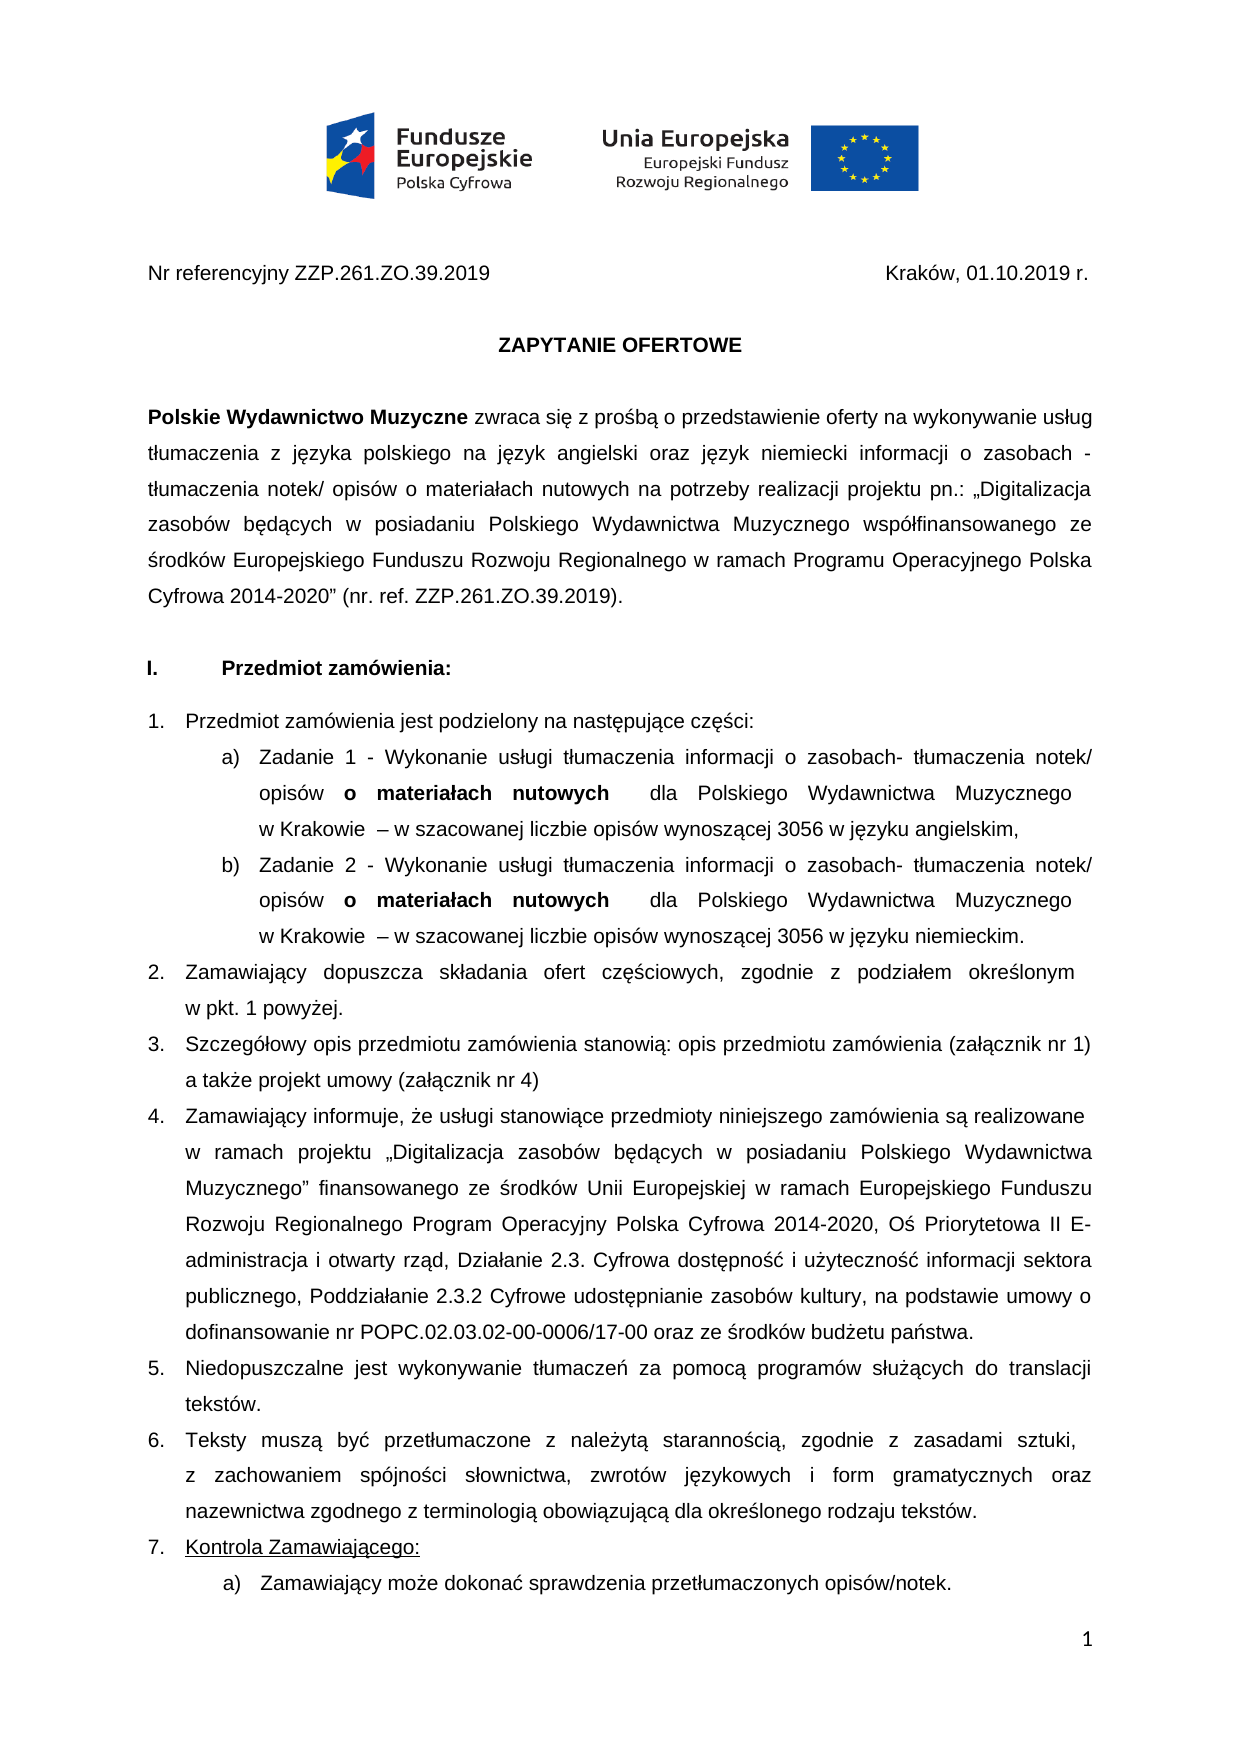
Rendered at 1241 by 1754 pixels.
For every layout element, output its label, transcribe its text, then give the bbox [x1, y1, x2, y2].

list Teksty muszą być przetłumaczone z należytą starannością, zgodnie z zasadami sztuki, z zachowaniem spójności słownictwa, zwrotów językowych i form gramatycznych oraz nazewnictwa zgodnego z terminologią obowiązującą dla określonego rodzaju tekstów. [148, 1427, 1093, 1523]
picture [309, 73, 932, 225]
list Kontrola Zamawiającego: [148, 1535, 1093, 1559]
list Zadanie 2 - Wykonanie usługi tłumaczenia informacji o zasobach- tłumaczenia notek/ opisów o materiałach nutowych dla Polskiego Wydawnictwa Muzycznego w Krakowie – w szacowanej liczbie opisów wynoszącej 3056 w języku niemieckim. [221, 852, 1093, 948]
list Szczegółowy opis przedmiotu zamówienia stanowią: opis przedmiotu zamówienia (załącznik nr 1) a także projekt umowy (załącznik nr 4) [148, 1032, 1093, 1092]
text ZAPYTANIE OFERTOWE [148, 333, 1093, 357]
list Niedopuszczalne jest wykonywanie tłumaczeń za pomocą programów służących do translacji tekstów. [148, 1356, 1093, 1415]
list Zamawiający może dokonać sprawdzenia przetłumaczonych opisów/notek. [223, 1571, 1093, 1595]
list Przedmiot zamówienia: [146, 656, 1093, 680]
text Nr referencyjny ZZP.261.ZO.39.2019 Kraków, 01.10.2019 r. [148, 261, 1093, 285]
list Zamawiający dopuszcza składania ofert częściowych, zgodnie z podziałem określonym w pkt. 1 powyżej. [148, 960, 1093, 1020]
list Zadanie 1 - Wykonanie usługi tłumaczenia informacji o zasobach- tłumaczenia notek/ opisów o materiałach nutowych dla Polskiego Wydawnictwa Muzycznego w Krakowie – w szacowanej liczbie opisów wynoszącej 3056 w języku angielskim, [221, 744, 1093, 840]
text Polskie Wydawnictwo Muzyczne zwraca się z prośbą o przedstawienie oferty na wykonywanie usług tłumaczenia z języka polskiego na język angielski oraz język niemiecki informacji o zasobach - tłumaczenia notek/ opisów o materiałach nutowych na potrzeby realizacji projektu pn.: „Digitalizacja zasobów będących w posiadaniu Polskiego Wydawnictwa Muzycznego współfinansowanego ze środków Europejskiego Funduszu Rozwoju Regionalnego w ramach Programu Operacyjnego Polska Cyfrowa 2014-2020” (nr. ref. ZZP.261.ZO.39.2019). [148, 404, 1093, 608]
list Przedmiot zamówienia jest podzielony na następujące części: [148, 709, 1093, 733]
list Zamawiający informuje, że usługi stanowiące przedmioty niniejszego zamówienia są realizowane w ramach projektu „Digitalizacja zasobów będących w posiadaniu Polskiego Wydawnictwa Muzycznego” finansowanego ze środków Unii Europejskiej w ramach Europejskiego Funduszu Rozwoju Regionalnego Program Operacyjny Polska Cyfrowa 2014-2020, Oś Priorytetowa II E- administracja i otwarty rząd, Działanie 2.3. Cyfrowa dostępność i użyteczność informacji sektora publicznego, Poddziałanie 2.3.2 Cyfrowe udostępnianie zasobów kultury, na podstawie umowy o dofinansowanie nr POPC.02.03.02-00-0006/17-00 oraz ze środków budżetu państwa. [148, 1104, 1093, 1343]
